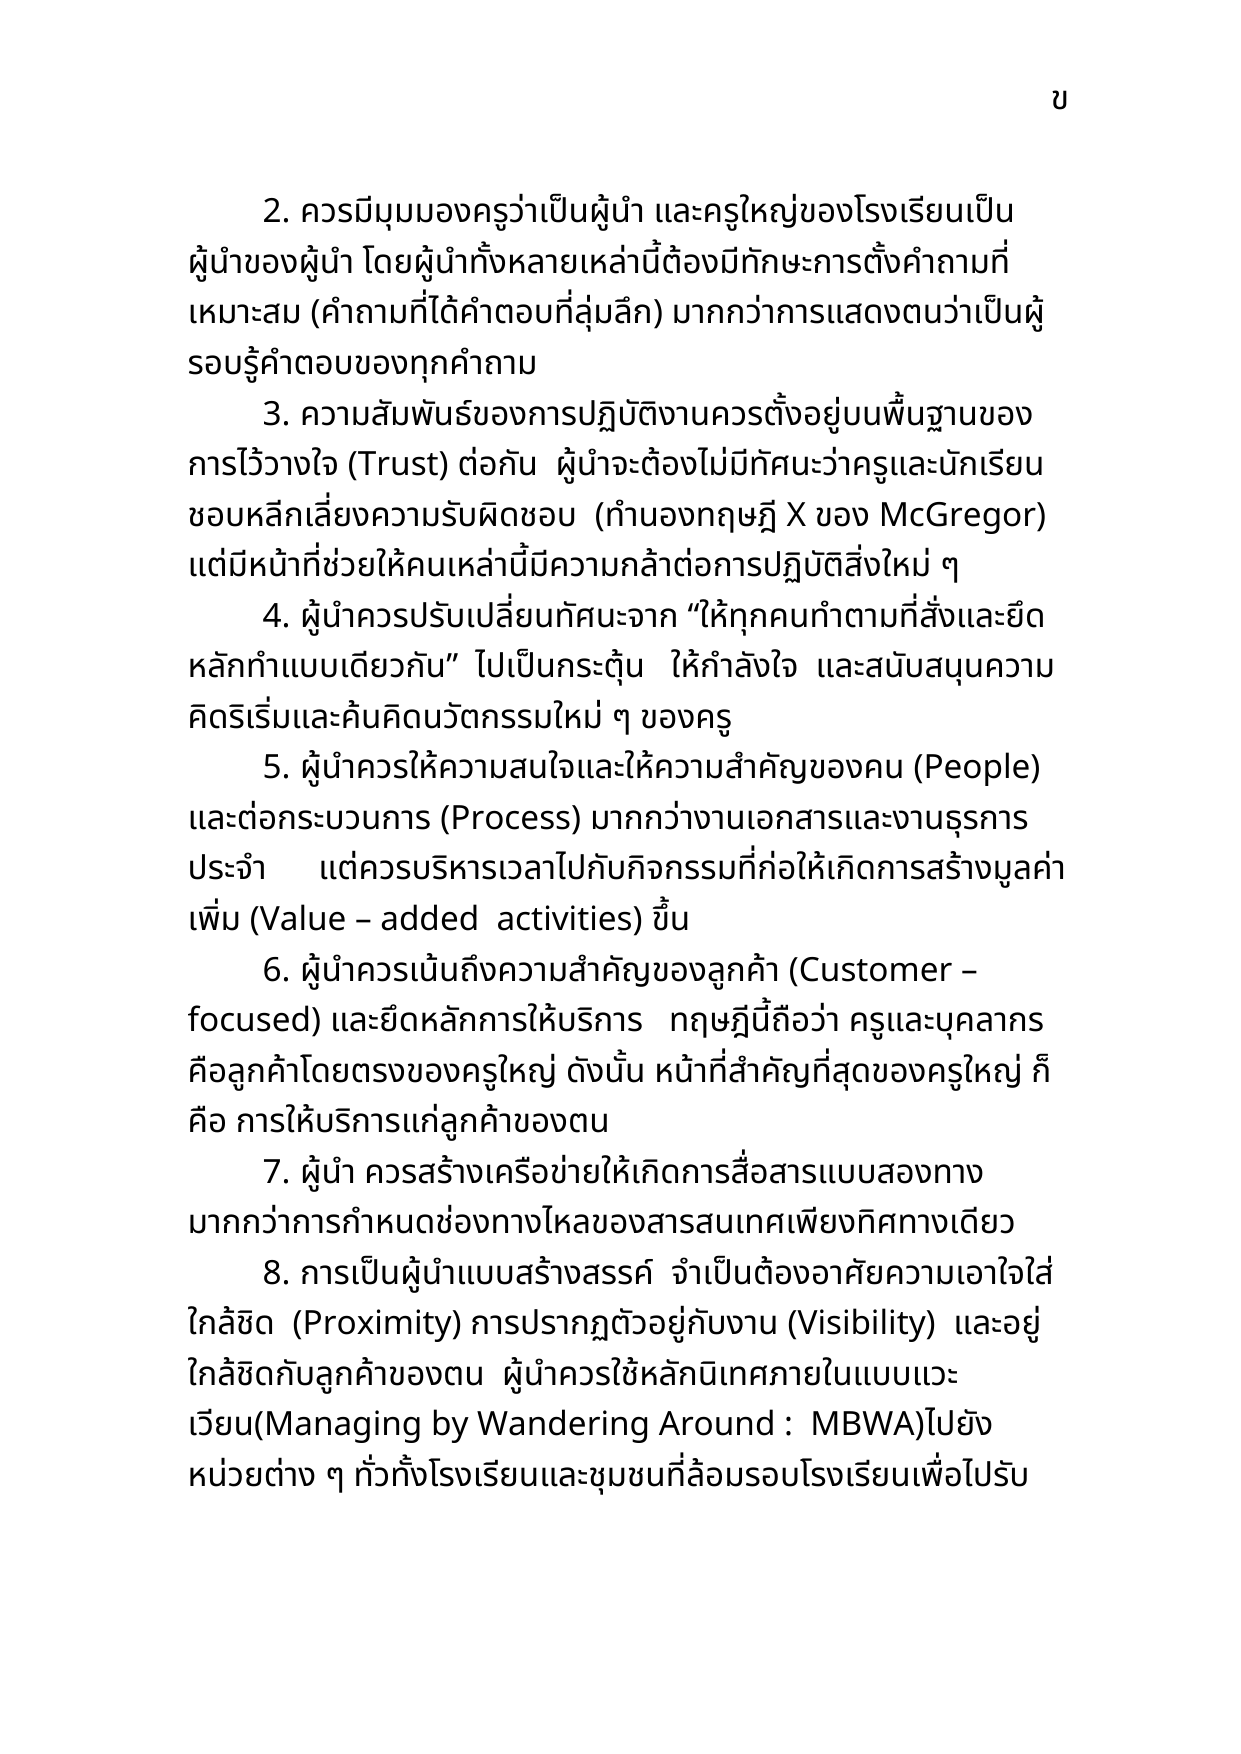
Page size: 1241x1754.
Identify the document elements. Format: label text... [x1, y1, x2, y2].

list ความสัมพันธ์ของการปฏิบัติงานควรตั้งอยู่บนพื้นฐานของการไว้วางใจ (Trust) ต่อกัน ผู้นำจะต้องไม่มีทัศนะว่าครูและนักเรียนชอบหลีกเลี่ยงความรับผิดชอบ (ทำนองทฤษฎี X ของ McGregor) แต่มีหน้าที่ช่วยให้คนเหล่านี้มีความกล้าต่อการปฏิบัติสิ่งใหม่ ๆ [187, 389, 1069, 592]
list ควรมีมุมมองครูว่าเป็นผู้นำ และครูใหญ่ของโรงเรียนเป็นผู้นำของผู้นำ โดยผู้นำทั้งหลายเหล่านี้ต้องมีทักษะการตั้งคำถามที่เหมาะสม (คำถามที่ได้คำตอบที่ลุ่มลึก) มากกว่าการแสดงตนว่าเป็นผู้รอบรู้คำตอบของทุกคำถาม [187, 187, 1069, 389]
list ผู้นำ ควรสร้างเครือข่ายให้เกิดการสื่อสารแบบสองทาง มากกว่าการกำหนดช่องทางไหลของสารสนเทศเพียงทิศทางเดียว [187, 1147, 1069, 1248]
list ผู้นำควรให้ความสนใจและให้ความสำคัญของคน (People) และต่อกระบวนการ (Process) มากกว่างานเอกสารและงานธุรการประจำ แต่ควรบริหารเวลาไปกับกิจกรรมที่ก่อให้เกิดการสร้างมูลค่าเพิ่ม (Value – added activities) ขึ้น [187, 743, 1069, 945]
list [187, 1248, 1069, 1501]
list ผู้นำควรปรับเปลี่ยนทัศนะจาก “ให้ทุกคนทำตามที่สั่งและยึดหลักทำแบบเดียวกัน” ไปเป็นกระตุ้น ให้กำลังใจ และสนับสนุนความคิดริเริ่มและค้นคิดนวัตกรรมใหม่ ๆ ของครู [187, 592, 1069, 743]
list ผู้นำควรเน้นถึงความสำคัญของลูกค้า (Customer – focused) และยึดหลักการให้บริการ ทฤษฎีนี้ถือว่า ครูและบุคลากรคือลูกค้าโดยตรงของครูใหญ่ ดังนั้น หน้าที่สำคัญที่สุดของครูใหญ่ ก็คือ การให้บริการแก่ลูกค้าของตน [187, 945, 1069, 1147]
